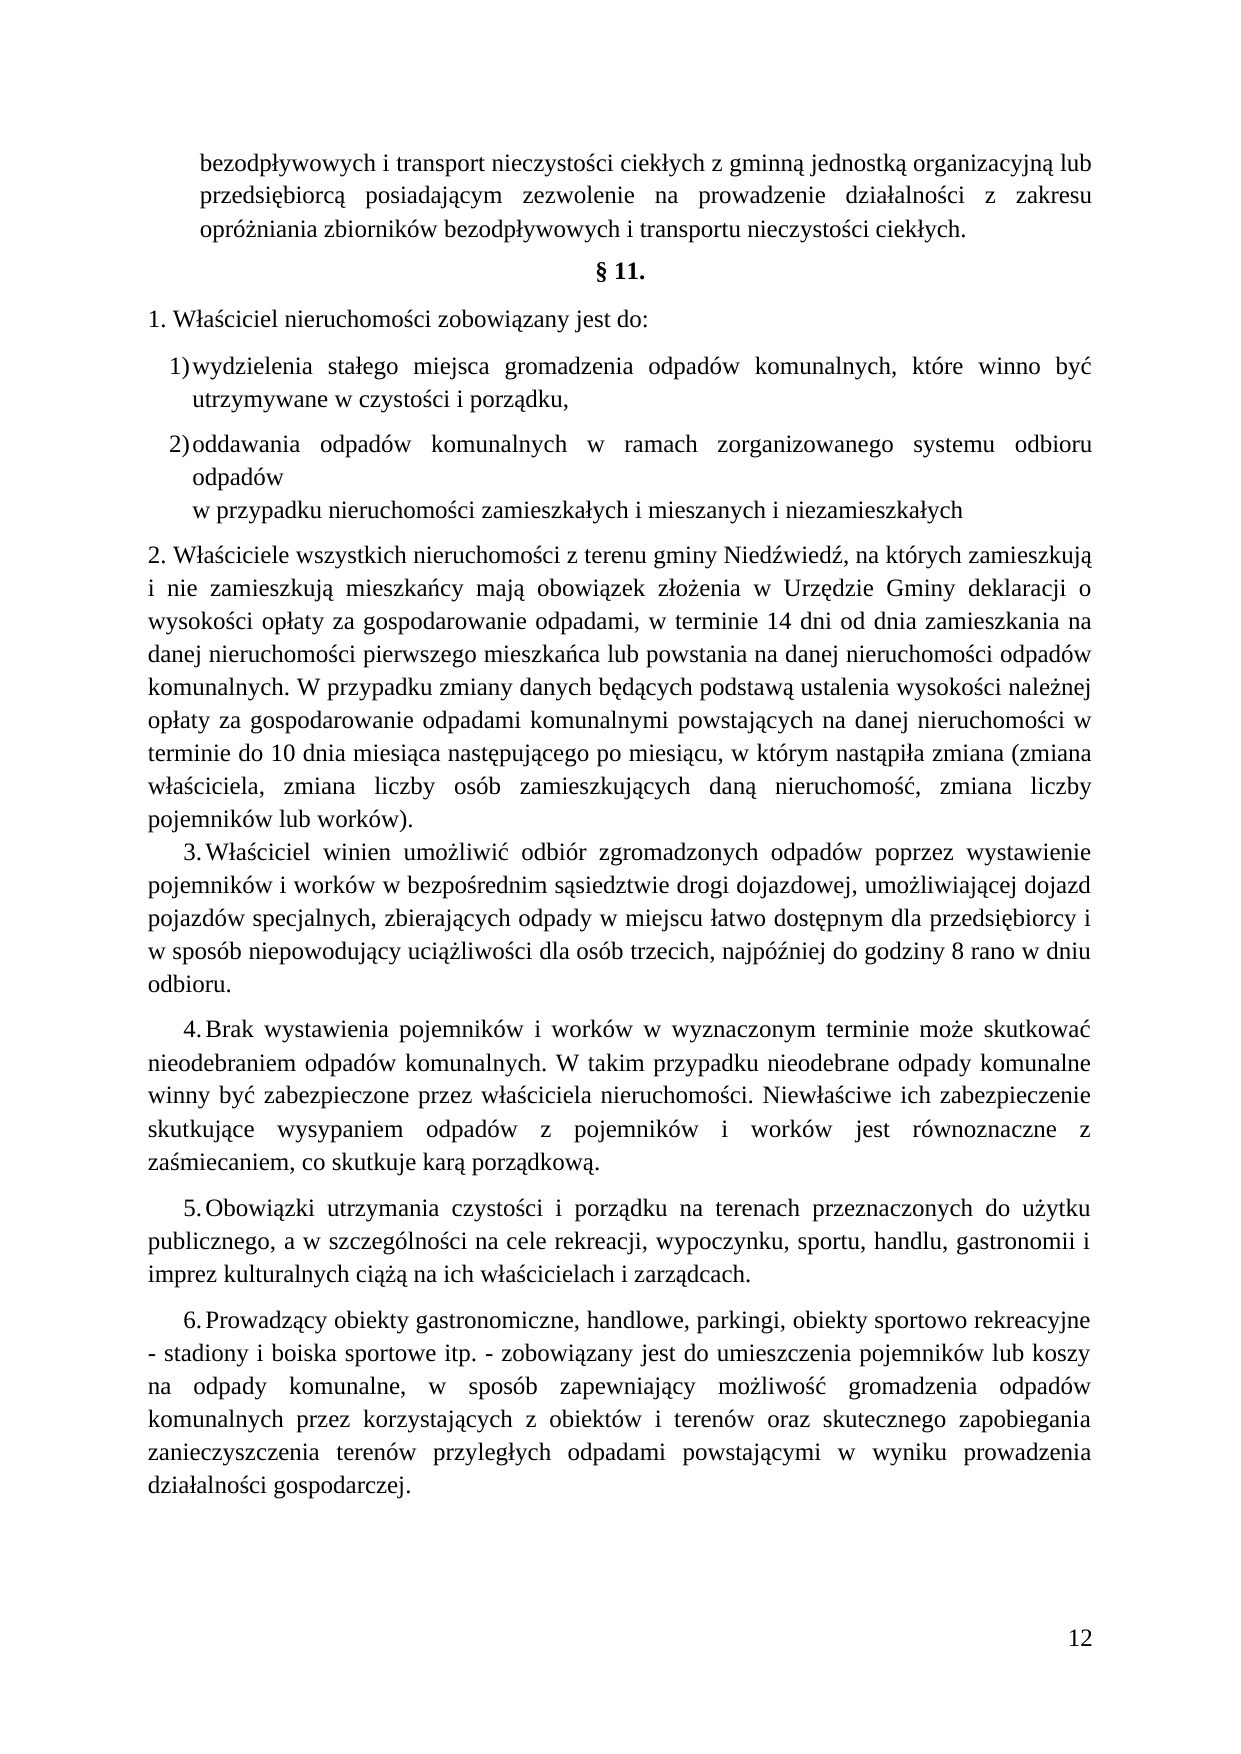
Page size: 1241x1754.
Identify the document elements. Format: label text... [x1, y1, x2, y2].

list Brak wystawienia pojemników i worków w wyznaczonym terminie może skutkować nieodebraniem odpadów komunalnych. W takim przypadku nieodebrane odpady komunalne winny być zabezpieczone przez właściciela nieruchomości. Niewłaściwe ich zabezpieczenie skutkujące wysypaniem odpadów z pojemników i worków jest równoznaczne z zaśmiecaniem, co skutkuje karą porządkową. [148, 1014, 1092, 1175]
list wydzielenia stałego miejsca gromadzenia odpadów komunalnych, które winno być utrzymywane w czystości i porządku, [169, 351, 1093, 412]
text 1. Właściciel nieruchomości zobowiązany jest do: [148, 304, 1093, 333]
list oddawania odpadów komunalnych w ramach zorganizowanego systemu odbioru odpadów w przypadku nieruchomości zamieszkałych i mieszanych i niezamieszkałych [169, 429, 1093, 523]
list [162, 148, 1093, 242]
text § 11. [148, 256, 1093, 285]
list Właściciel winien umożliwić odbiór zgromadzonych odpadów poprzez wystawienie pojemników i worków w bezpośrednim sąsiedztwie drogi dojazdowej, umożliwiającej dojazd pojazdów specjalnych, zbierających odpady w miejscu łatwo dostępnym dla przedsiębiorcy i w sposób niepowodujący uciążliwości dla osób trzecich, najpóźniej do godziny 8 rano w dniu odbioru. [148, 837, 1092, 998]
text 2. Właściciele wszystkich nieruchomości z terenu gminy Niedźwiedź, na których zamieszkują i nie zamieszkują mieszkańcy mają obowiązek złożenia w Urzędzie Gminy deklaracji o wysokości opłaty za gospodarowanie odpadami, w terminie 14 dni od dnia zamieszkania na danej nieruchomości pierwszego mieszkańca lub powstania na danej nieruchomości odpadów komunalnych. W przypadku zmiany danych będących podstawą ustalenia wysokości należnej opłaty za gospodarowanie odpadami komunalnymi powstających na danej nieruchomości w terminie do 10 dnia miesiąca następującego po miesiącu, w którym nastąpiła zmiana (zmiana właściciela, zmiana liczby osób zamieszkujących daną nieruchomość, zmiana liczby pojemników lub worków). [148, 540, 1093, 833]
list Obowiązki utrzymania czystości i porządku na terenach przeznaczonych do użytku publicznego, a w szczególności na cele rekreacji, wypoczynku, sportu, handlu, gastronomii i imprez kulturalnych ciążą na ich właścicielach i zarządcach. [148, 1193, 1092, 1287]
list Prowadzący obiekty gastronomiczne, handlowe, parkingi, obiekty sportowo rekreacyjne - stadiony i boiska sportowe itp. - zobowiązany jest do umieszczenia pojemników lub koszy na odpady komunalne, w sposób zapewniający możliwość gromadzenia odpadów komunalnych przez korzystających z obiektów i terenów oraz skutecznego zapobiegania zanieczyszczenia terenów przyległych odpadami powstającymi w wyniku prowadzenia działalności gospodarczej. [148, 1305, 1092, 1499]
